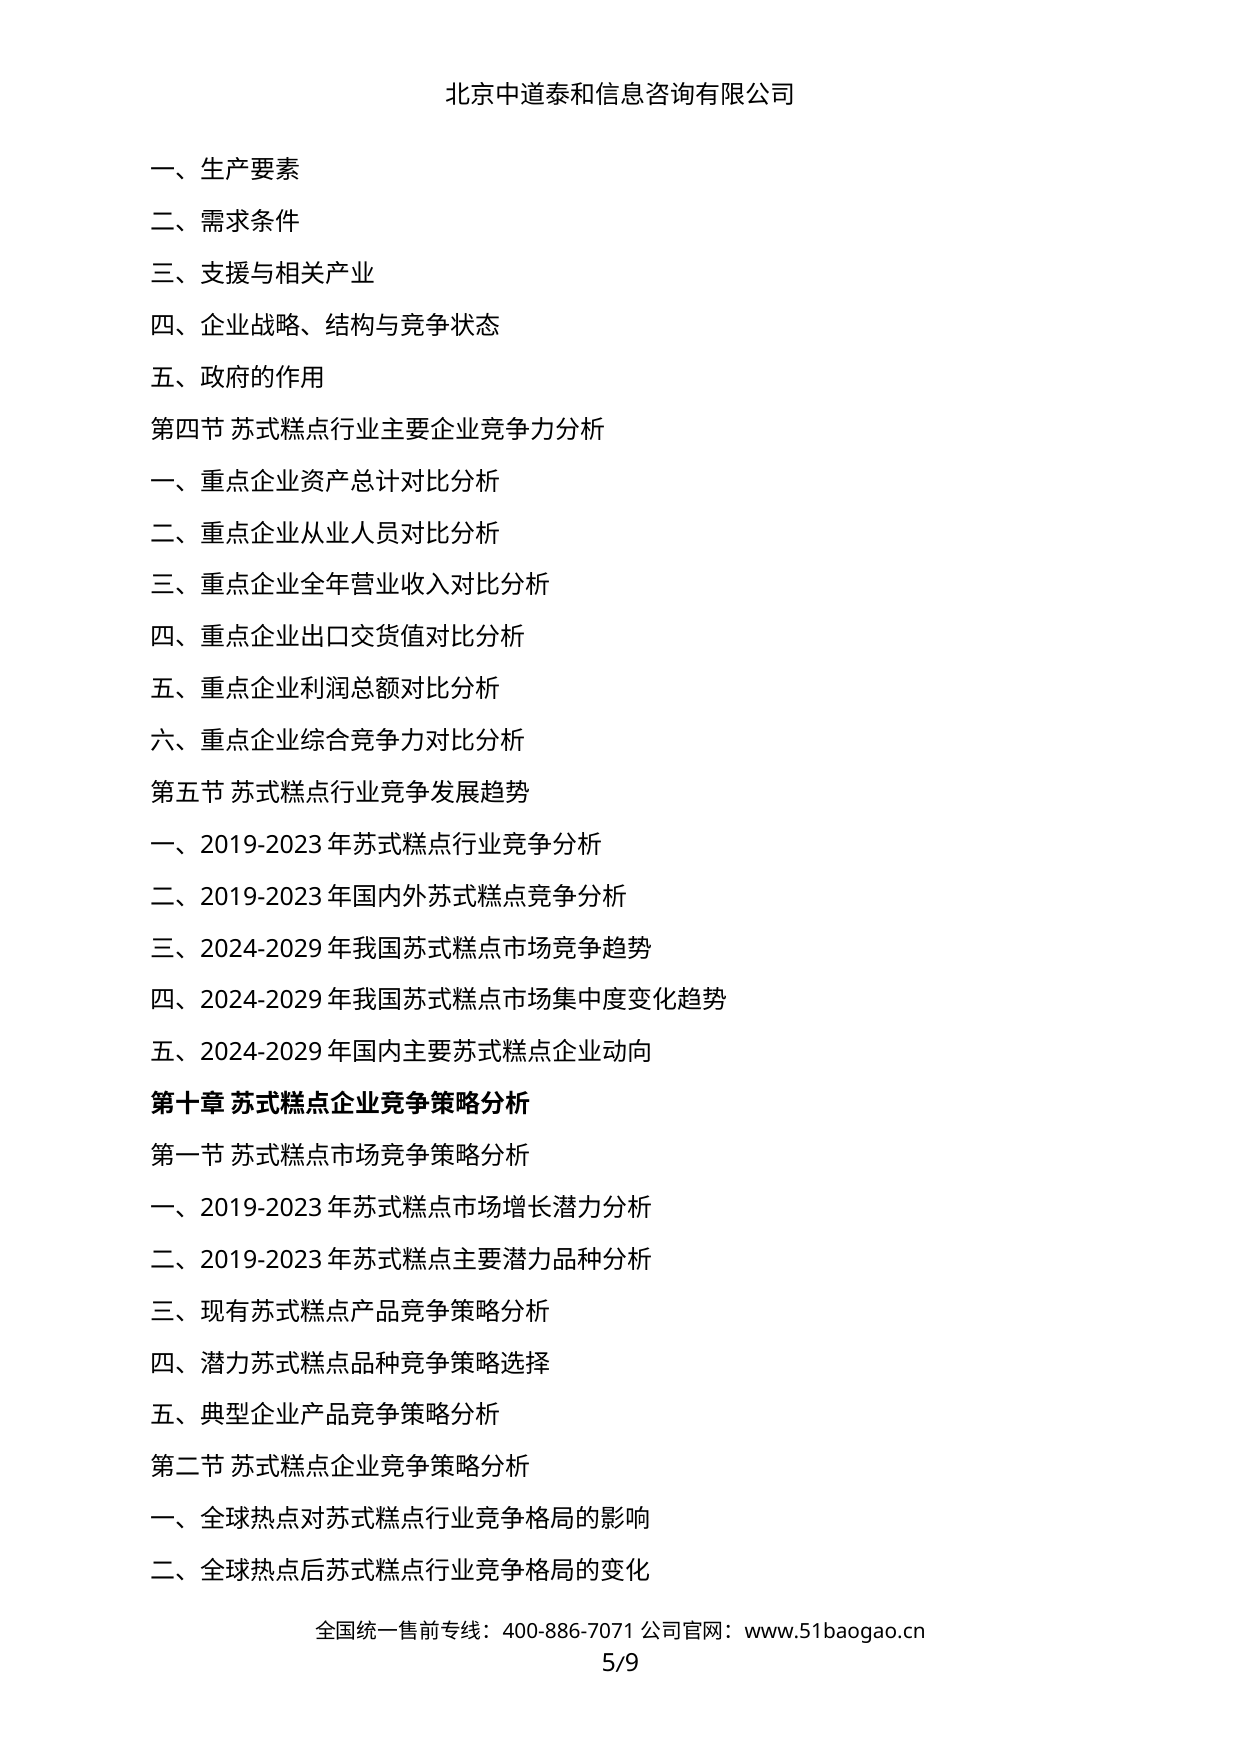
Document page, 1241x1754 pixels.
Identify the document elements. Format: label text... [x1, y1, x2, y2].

text 四、企业战略、结构与竞争状态 [150, 306, 1090, 342]
text 六、重点企业综合竞争力对比分析 [150, 721, 1090, 757]
text 三、现有苏式糕点产品竞争策略分析 [150, 1291, 1090, 1327]
text 第四节 苏式糕点行业主要企业竞争力分析 [150, 409, 1090, 446]
text 二、全球热点后苏式糕点行业竞争格局的变化 [150, 1551, 1090, 1587]
text 四、潜力苏式糕点品种竞争策略选择 [150, 1343, 1090, 1379]
text 二、重点企业从业人员对比分析 [150, 513, 1090, 549]
text 第一节 苏式糕点市场竞争策略分析 [150, 1136, 1090, 1172]
text 五、2024-2029年国内主要苏式糕点企业动向 [150, 1032, 1090, 1068]
text 一、重点企业资产总计对比分析 [150, 461, 1090, 497]
text 二、2019-2023年国内外苏式糕点竞争分析 [150, 876, 1090, 912]
text 第五节 苏式糕点行业竞争发展趋势 [150, 772, 1090, 809]
text 一、2019-2023年苏式糕点行业竞争分析 [150, 824, 1090, 861]
text 四、2024-2029年我国苏式糕点市场集中度变化趋势 [150, 980, 1090, 1016]
text 二、需求条件 [150, 202, 1090, 238]
text 五、重点企业利润总额对比分析 [150, 669, 1090, 705]
text 五、政府的作用 [150, 357, 1090, 394]
text 三、支援与相关产业 [150, 254, 1090, 290]
text 三、2024-2029年我国苏式糕点市场竞争趋势 [150, 928, 1090, 964]
text 四、重点企业出口交货值对比分析 [150, 617, 1090, 653]
text 一、全球热点对苏式糕点行业竞争格局的影响 [150, 1499, 1090, 1535]
text 第二节 苏式糕点企业竞争策略分析 [150, 1447, 1090, 1483]
text 第十章 苏式糕点企业竞争策略分析 [150, 1084, 1090, 1120]
text 五、典型企业产品竞争策略分析 [150, 1395, 1090, 1431]
text 三、重点企业全年营业收入对比分析 [150, 565, 1090, 601]
text 一、生产要素 [150, 150, 1090, 186]
text 二、2019-2023年苏式糕点主要潜力品种分析 [150, 1239, 1090, 1276]
text 一、2019-2023年苏式糕点市场增长潜力分析 [150, 1187, 1090, 1224]
